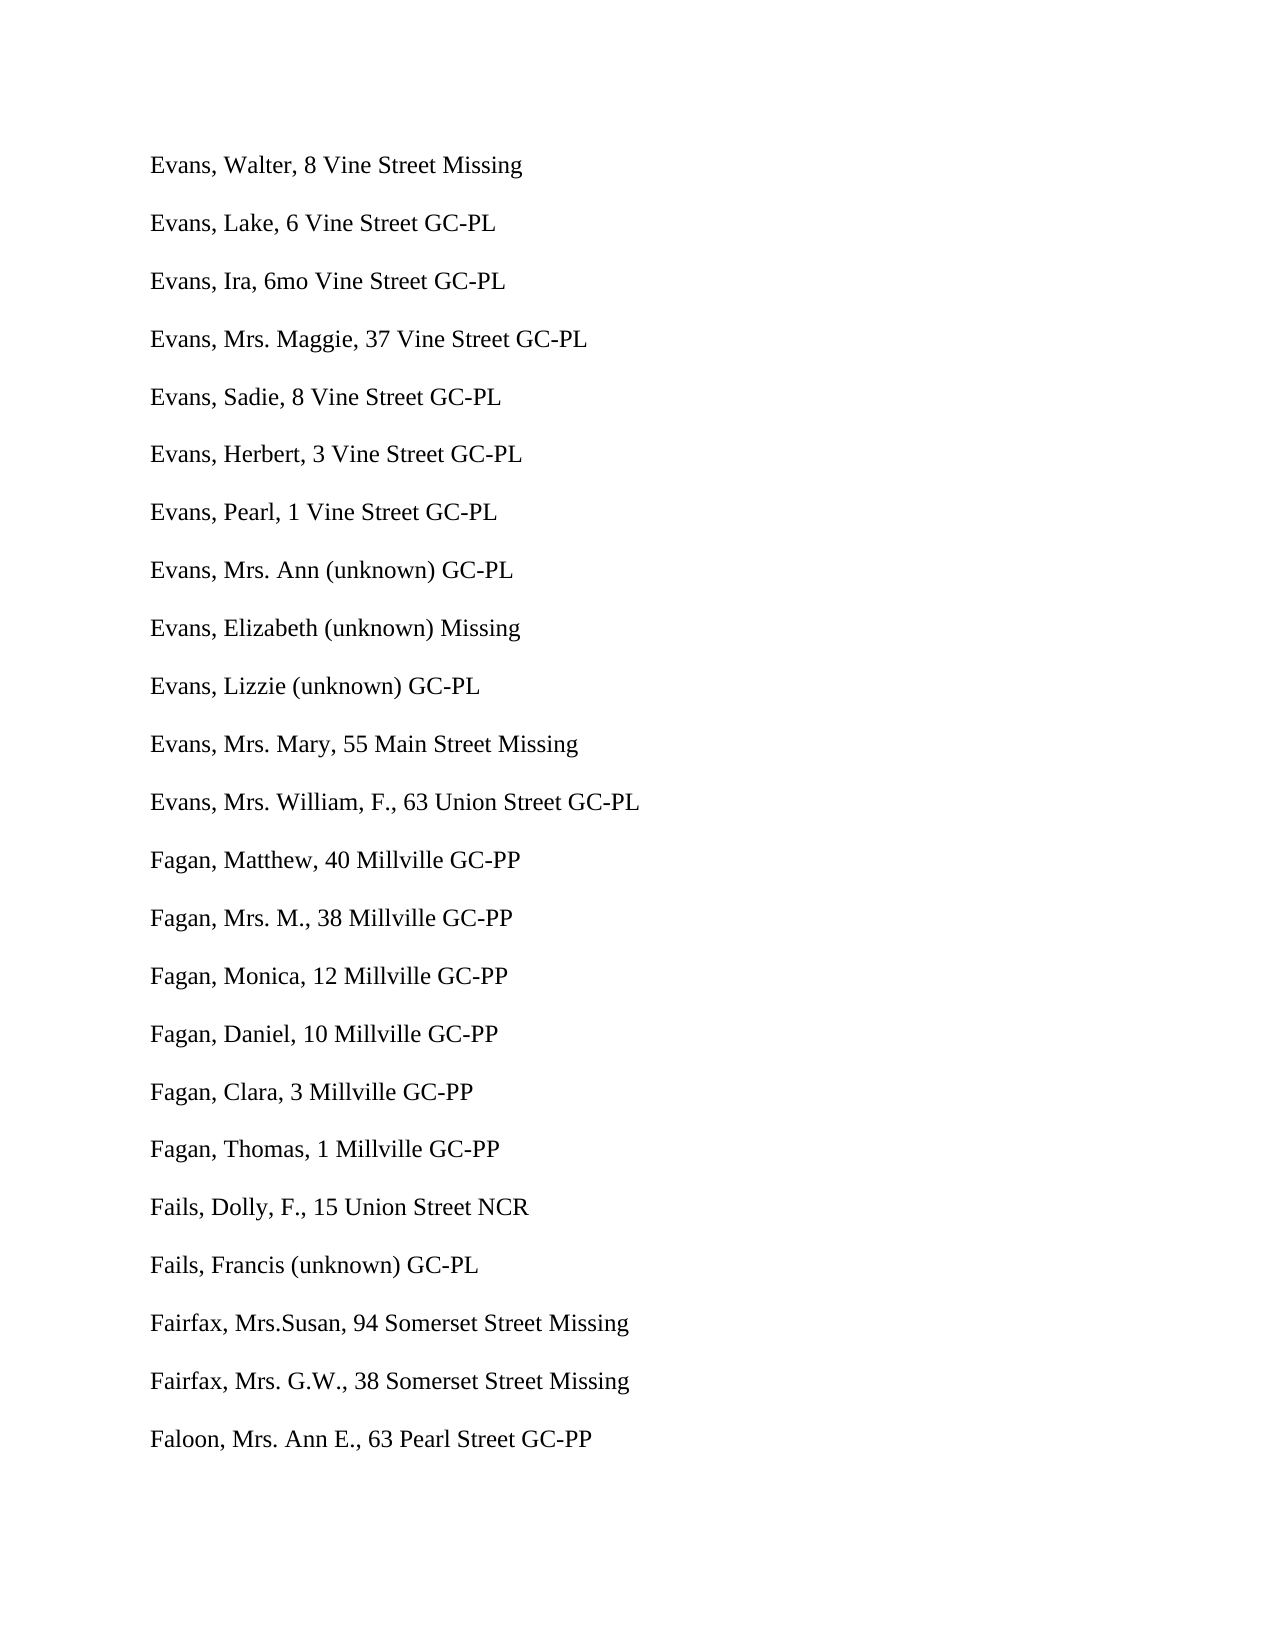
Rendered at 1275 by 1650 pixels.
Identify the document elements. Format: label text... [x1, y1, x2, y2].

text Evans, Mrs. Mary, 55 Main Street Missing [150, 729, 1125, 758]
text Fails, Francis (unknown) GC-PL [150, 1250, 1125, 1279]
text Evans, Mrs. William, F., 63 Union Street GC-PL [150, 787, 1125, 816]
text Evans, Ira, 6mo Vine Street GC-PL [150, 266, 1125, 294]
text Evans, Lizzie (unknown) GC-PL [150, 671, 1125, 700]
text Fagan, Monica, 12 Millville GC-PP [150, 961, 1125, 989]
text Fagan, Matthew, 40 Millville GC-PP [150, 845, 1125, 874]
text Fairfax, Mrs.Susan, 94 Somerset Street Missing [150, 1308, 1125, 1337]
text Evans, Mrs. Maggie, 37 Vine Street GC-PL [150, 324, 1125, 352]
text Fairfax, Mrs. G.W., 38 Somerset Street Missing [150, 1366, 1125, 1395]
text Evans, Elizabeth (unknown) Missing [150, 613, 1125, 642]
text Evans, Walter, 8 Vine Street Missing [150, 150, 1125, 179]
text Fails, Dolly, F., 15 Union Street NCR [150, 1192, 1125, 1221]
text Faloon, Mrs. Ann E., 63 Pearl Street GC-PP [150, 1424, 1125, 1453]
text Fagan, Thomas, 1 Millville GC-PP [150, 1134, 1125, 1163]
text Evans, Lake, 6 Vine Street GC-PL [150, 208, 1125, 237]
text Fagan, Clara, 3 Millville GC-PP [150, 1077, 1125, 1105]
text Fagan, Mrs. M., 38 Millville GC-PP [150, 903, 1125, 932]
text Evans, Sadie, 8 Vine Street GC-PL [150, 382, 1125, 410]
text Evans, Herbert, 3 Vine Street GC-PL [150, 439, 1125, 468]
text Fagan, Daniel, 10 Millville GC-PP [150, 1019, 1125, 1047]
text Evans, Mrs. Ann (unknown) GC-PL [150, 555, 1125, 584]
text Evans, Pearl, 1 Vine Street GC-PL [150, 497, 1125, 526]
